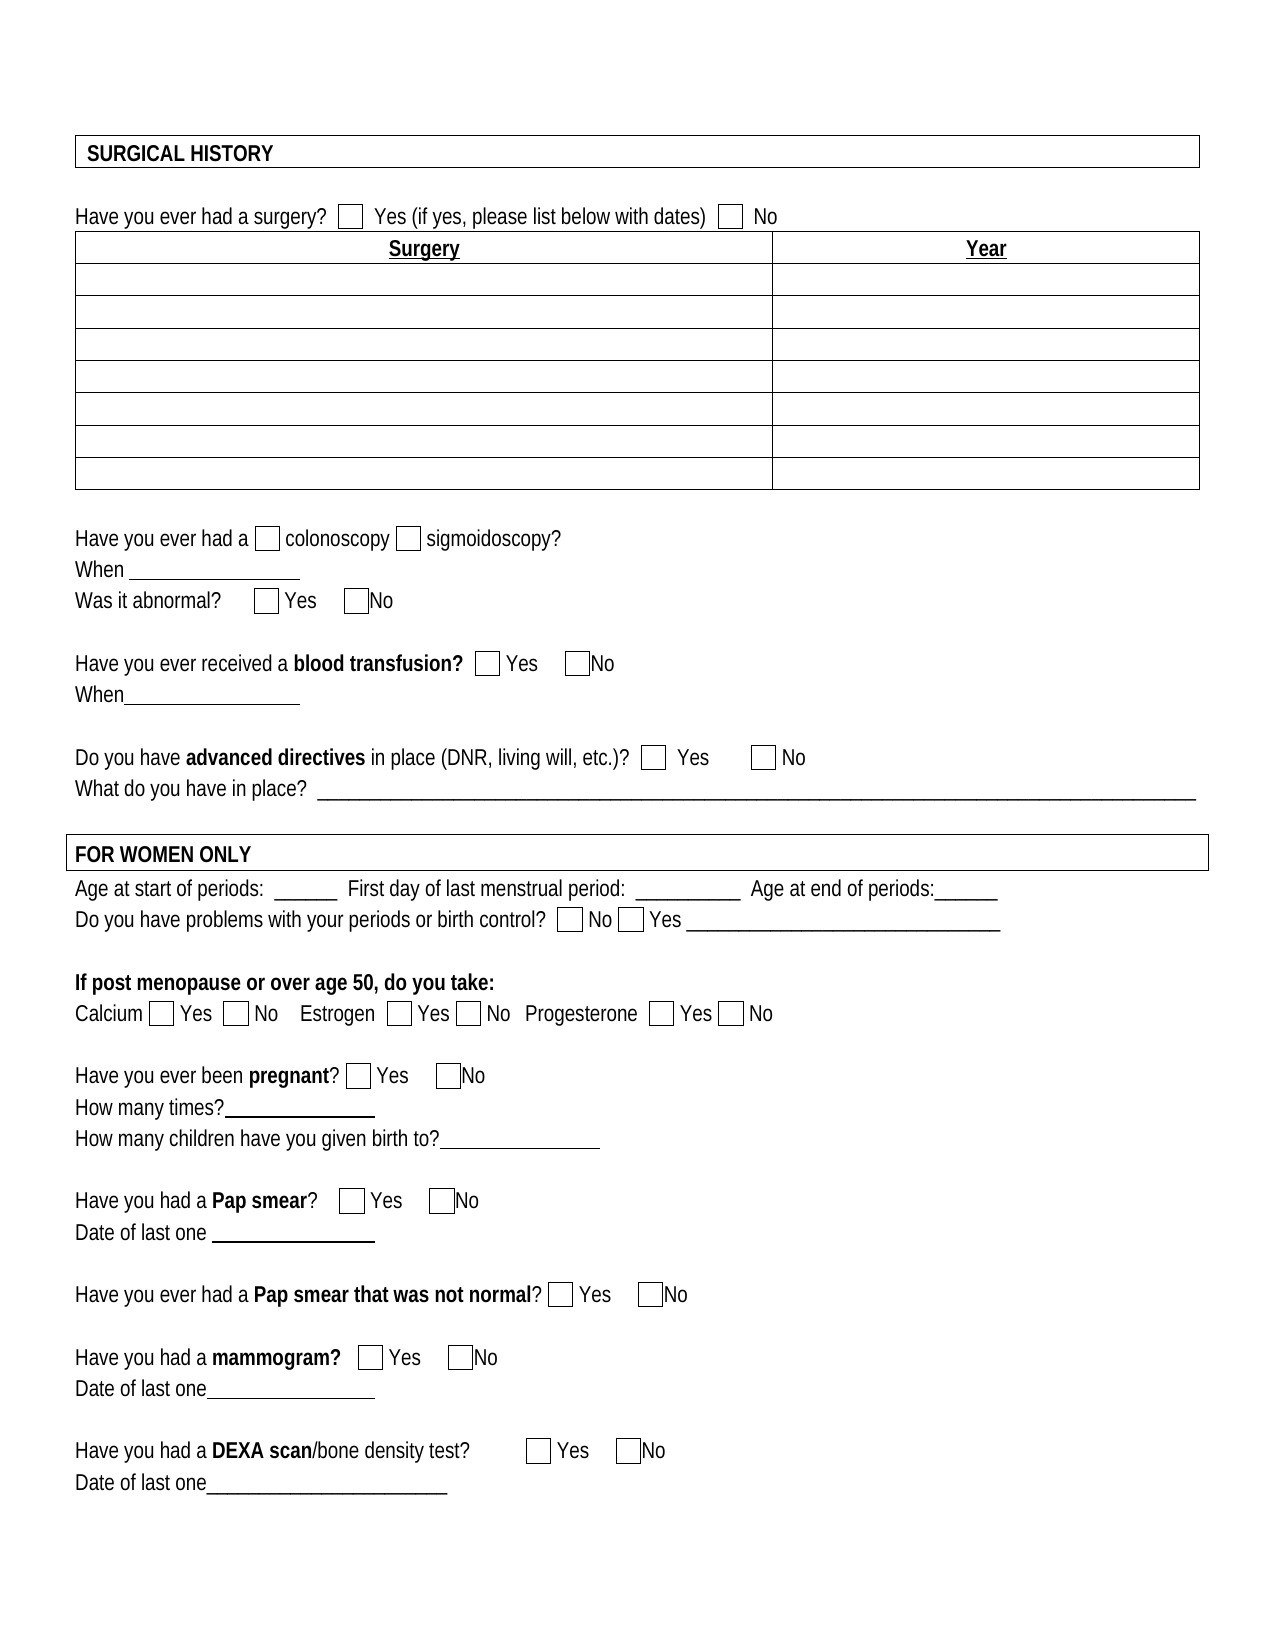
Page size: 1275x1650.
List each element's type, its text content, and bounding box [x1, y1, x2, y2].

table_cell [76, 264, 772, 295]
table_cell [773, 329, 1199, 360]
text Have you ever received a blood transfusion? Yes No [75, 646, 1200, 678]
table_header SURGICAL HISTORY [76, 136, 1199, 167]
table_header Year [773, 232, 1199, 263]
text Calcium Yes No Estrogen Yes No Progesterone Yes No [75, 996, 1200, 1028]
table_cell [773, 296, 1199, 328]
text How many times? [75, 1090, 1200, 1121]
text Have you ever had a surgery? Yes (if yes, please list below with dates) No [75, 199, 1200, 231]
text How many children have you given birth to? [75, 1121, 1200, 1153]
text Date of last one_______________________ [75, 1465, 1200, 1496]
table_cell [76, 458, 772, 489]
text Have you ever had a Pap smear that was not normal? Yes No [75, 1278, 1200, 1309]
text What do you have in place? ____________________________________________________________________________________ [75, 771, 1200, 803]
text Date of last one [75, 1371, 1200, 1403]
table_cell [76, 426, 772, 457]
text Have you ever been pregnant? Yes No [75, 1059, 1200, 1090]
table_cell [76, 393, 772, 424]
text When [75, 553, 1200, 584]
text Was it abnormal? Yes No [75, 584, 1200, 615]
table_header Surgery [76, 232, 772, 263]
text Have you had a mammogram? Yes No [75, 1340, 1200, 1371]
table_cell [773, 361, 1199, 392]
table_cell [773, 426, 1199, 457]
table_cell [773, 458, 1199, 489]
text Age at start of periods: ______ First day of last menstrual period: __________ Age at end of periods:______ [75, 871, 1200, 903]
text Have you ever had a colonoscopy sigmoidoscopy? [75, 521, 1200, 553]
text Date of last one [75, 1215, 1200, 1246]
text Do you have advanced directives in place (DNR, living will, etc.)? Yes No [75, 740, 1200, 771]
text Have you had a Pap smear? Yes No [75, 1184, 1200, 1215]
text FOR WOMEN ONLY [67, 835, 1208, 870]
table_cell [76, 329, 772, 360]
text When [75, 678, 1200, 709]
table_cell [76, 361, 772, 392]
text Do you have problems with your periods or birth control? No Yes ______________________________ [75, 903, 1200, 934]
table_cell [76, 296, 772, 328]
table_cell [773, 393, 1199, 424]
text If post menopause or over age 50, do you take: [75, 965, 1200, 996]
table_cell [773, 264, 1199, 295]
text Have you had a DEXA scan/bone density test? Yes No [75, 1434, 1200, 1465]
